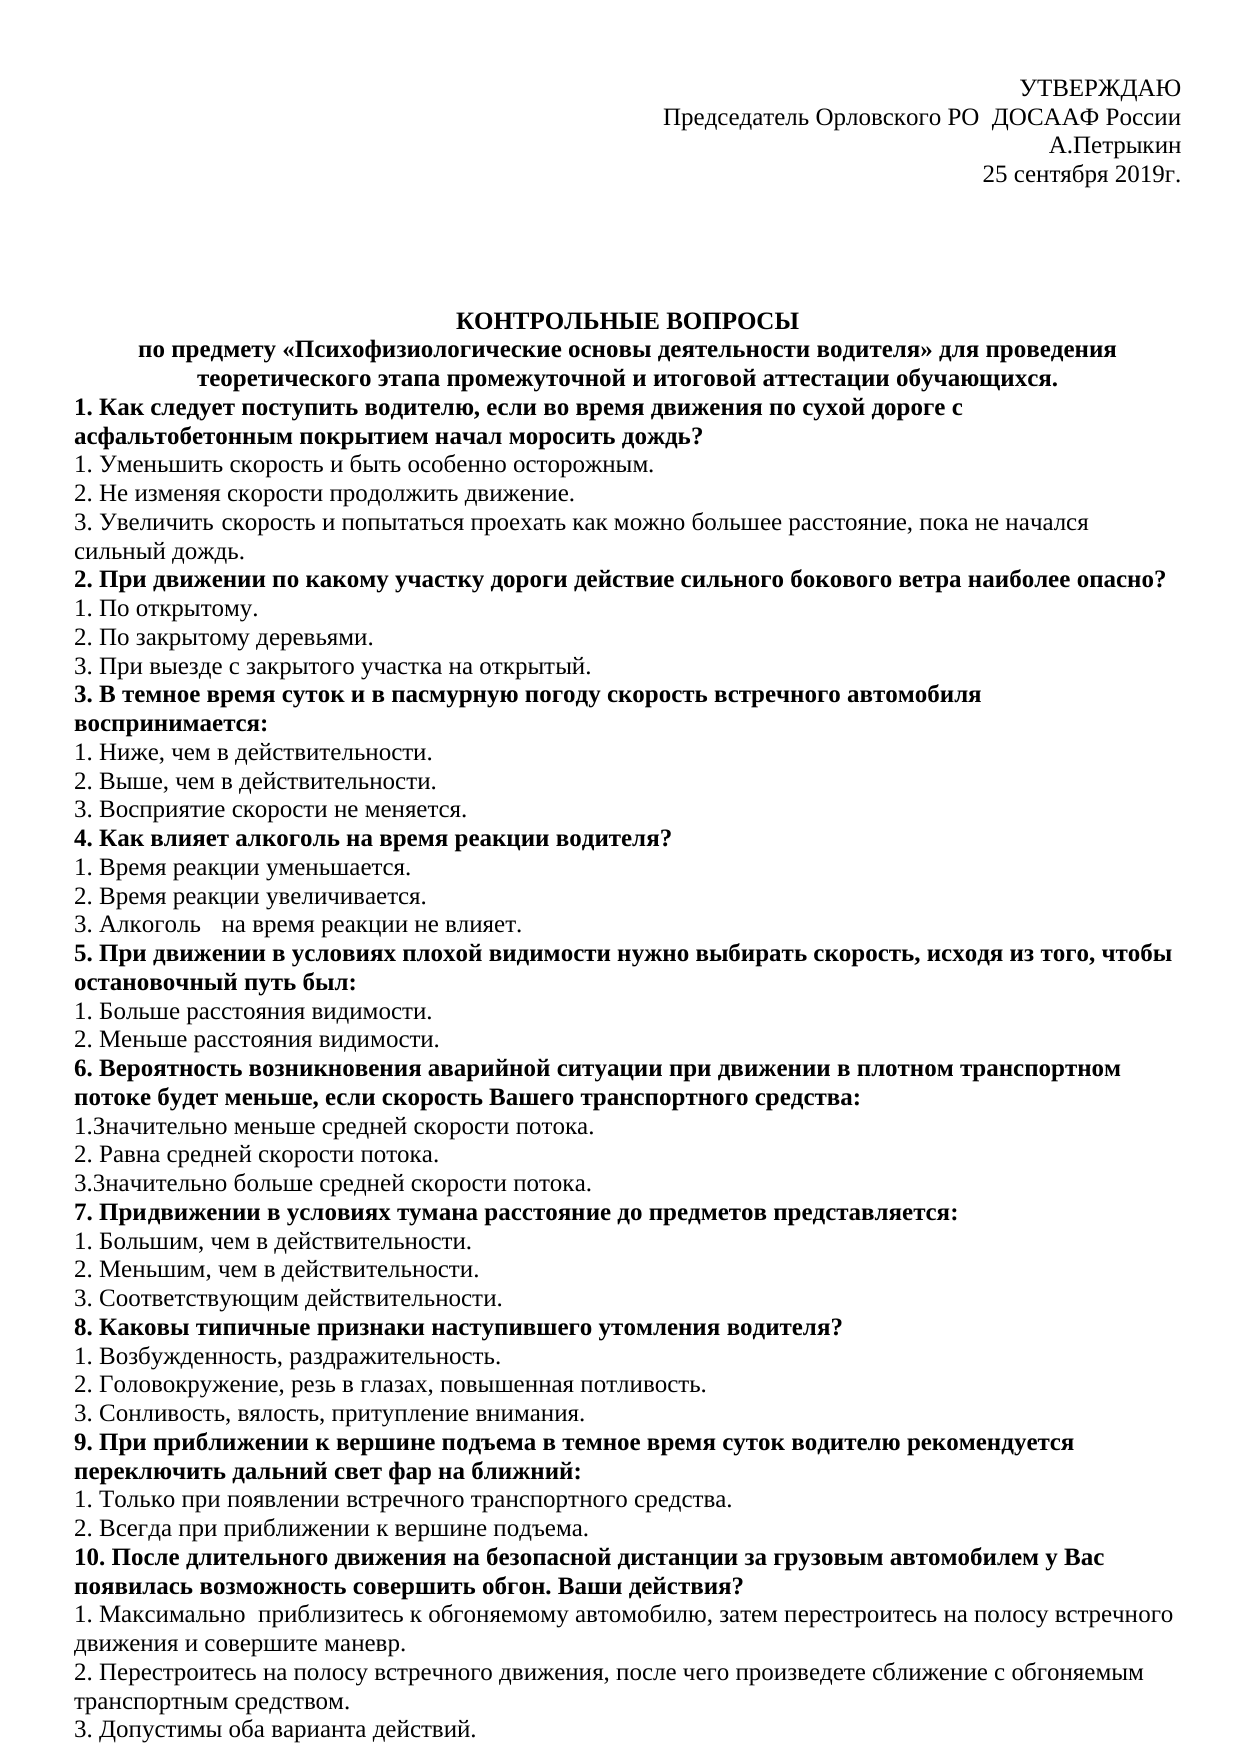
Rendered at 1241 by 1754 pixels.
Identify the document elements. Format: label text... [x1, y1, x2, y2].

text 3. При выезде с закрытого участка на открытый. [74, 651, 1181, 679]
text 1. Ниже, чем в действительности. [74, 737, 1181, 766]
text УТВЕРЖДАЮ [74, 73, 1181, 102]
text 1. Максимально приблизитесь к обгоняемому автомобилю, затем перестроитесь на полосу встречного движения и совершите маневр. [74, 1599, 1181, 1657]
text 3. Допустимы оба варианта действий. [74, 1714, 1181, 1743]
text 1. Большим, чем в действительности. [74, 1226, 1181, 1254]
text 3. В темное время суток и в пасмурную погоду скорость встречного автомобиля воспринимается: [74, 679, 1181, 737]
text 3. Увеличить скорость и попытаться проехать как можно большее расстояние, пока не начался сильный дождь. [74, 507, 1181, 564]
text 1. Только при появлении встречного транспортного средства. [74, 1484, 1181, 1513]
text Председатель Орловского РО ДОСААФ России [74, 102, 1181, 131]
text 3.3начительно больше средней скорости потока. [74, 1168, 1181, 1197]
text 1. По открытому. [74, 593, 1181, 622]
text 10. После длительного движения на безопасной дистанции за грузовым автомобилем у Вас появилась возможность совершить обгон. Ваши действия? [74, 1542, 1181, 1599]
text 2. Время реакции увеличивается. [74, 881, 1181, 909]
text 3. Восприятие скорости не меняется. [74, 794, 1181, 823]
text 7. При движении в условиях тумана расстояние до предметов представляется: [74, 1197, 1181, 1226]
text 8. Каковы типичные признаки наступившего утомления водителя? [74, 1312, 1181, 1341]
text 1. Возбужденность, раздражительность. [74, 1341, 1181, 1369]
text 2. По закрытому деревьями. [74, 622, 1181, 651]
text 1. Время реакции уменьшается. [74, 852, 1181, 881]
text 3. Соответствующим действительности. [74, 1283, 1181, 1312]
text 1. Как следует поступить водителю, если во время движения по сухой дороге с асфальтобетонным покрытием начал моросить дождь? [74, 392, 1181, 449]
text 1.Значительно меньше средней скорости потока. [74, 1111, 1181, 1139]
text 2. Меньшим, чем в действительности. [74, 1254, 1181, 1283]
text 3. Сонливость, вялость, притупление внимания. [74, 1398, 1181, 1427]
text 2. Перестроитесь на полосу встречного движения, после чего произведете сближение с обгоняемым транспортным средством. [74, 1657, 1181, 1714]
text 1. Больше расстояния видимости. [74, 996, 1181, 1024]
text А.Петрыкин [74, 131, 1181, 159]
text 2. Всегда при приближении к вершине подъема. [74, 1513, 1181, 1542]
text 1. Уменьшить скорость и быть особенно осторожным. [74, 449, 1181, 478]
text 2. Равна средней скорости потока. [74, 1139, 1181, 1168]
text 25 сентября 2019г. [74, 159, 1181, 188]
text 2. Меньше расстояния видимости. [74, 1024, 1181, 1053]
text 5. При движении в условиях плохой видимости нужно выбирать скорость, исходя из того, чтобы остановочный путь был: [74, 938, 1181, 996]
text 2. Не изменяя скорости продолжить движение. [74, 478, 1181, 507]
text 4. Как влияет алкоголь на время реакции водителя? [74, 823, 1181, 852]
text КОНТРОЛЬНЫЕ ВОПРОСЫ [74, 306, 1181, 334]
text 2. Выше, чем в действительности. [74, 766, 1181, 794]
text 2. При движении по какому участку дороги действие сильного бокового ветра наиболее опасно? [74, 564, 1181, 593]
text 2. Головокружение, резь в глазах, повышенная потливость. [74, 1369, 1181, 1398]
text по предмету «Психофизиологические основы деятельности водителя» для проведения теоретического этапа промежуточной и итоговой аттестации обучающихся. [74, 334, 1181, 392]
text 6. Вероятность возникновения аварийной ситуации при движении в плотном транспортном потоке будет меньше, если скорость Вашего транспортного средства: [74, 1053, 1181, 1111]
text 3. Алкоголь на время реакции не влияет. [74, 909, 1181, 938]
text 9. При приближении к вершине подъема в темное время суток водителю рекомендуется переключить дальний свет фар на ближний: [74, 1427, 1181, 1484]
